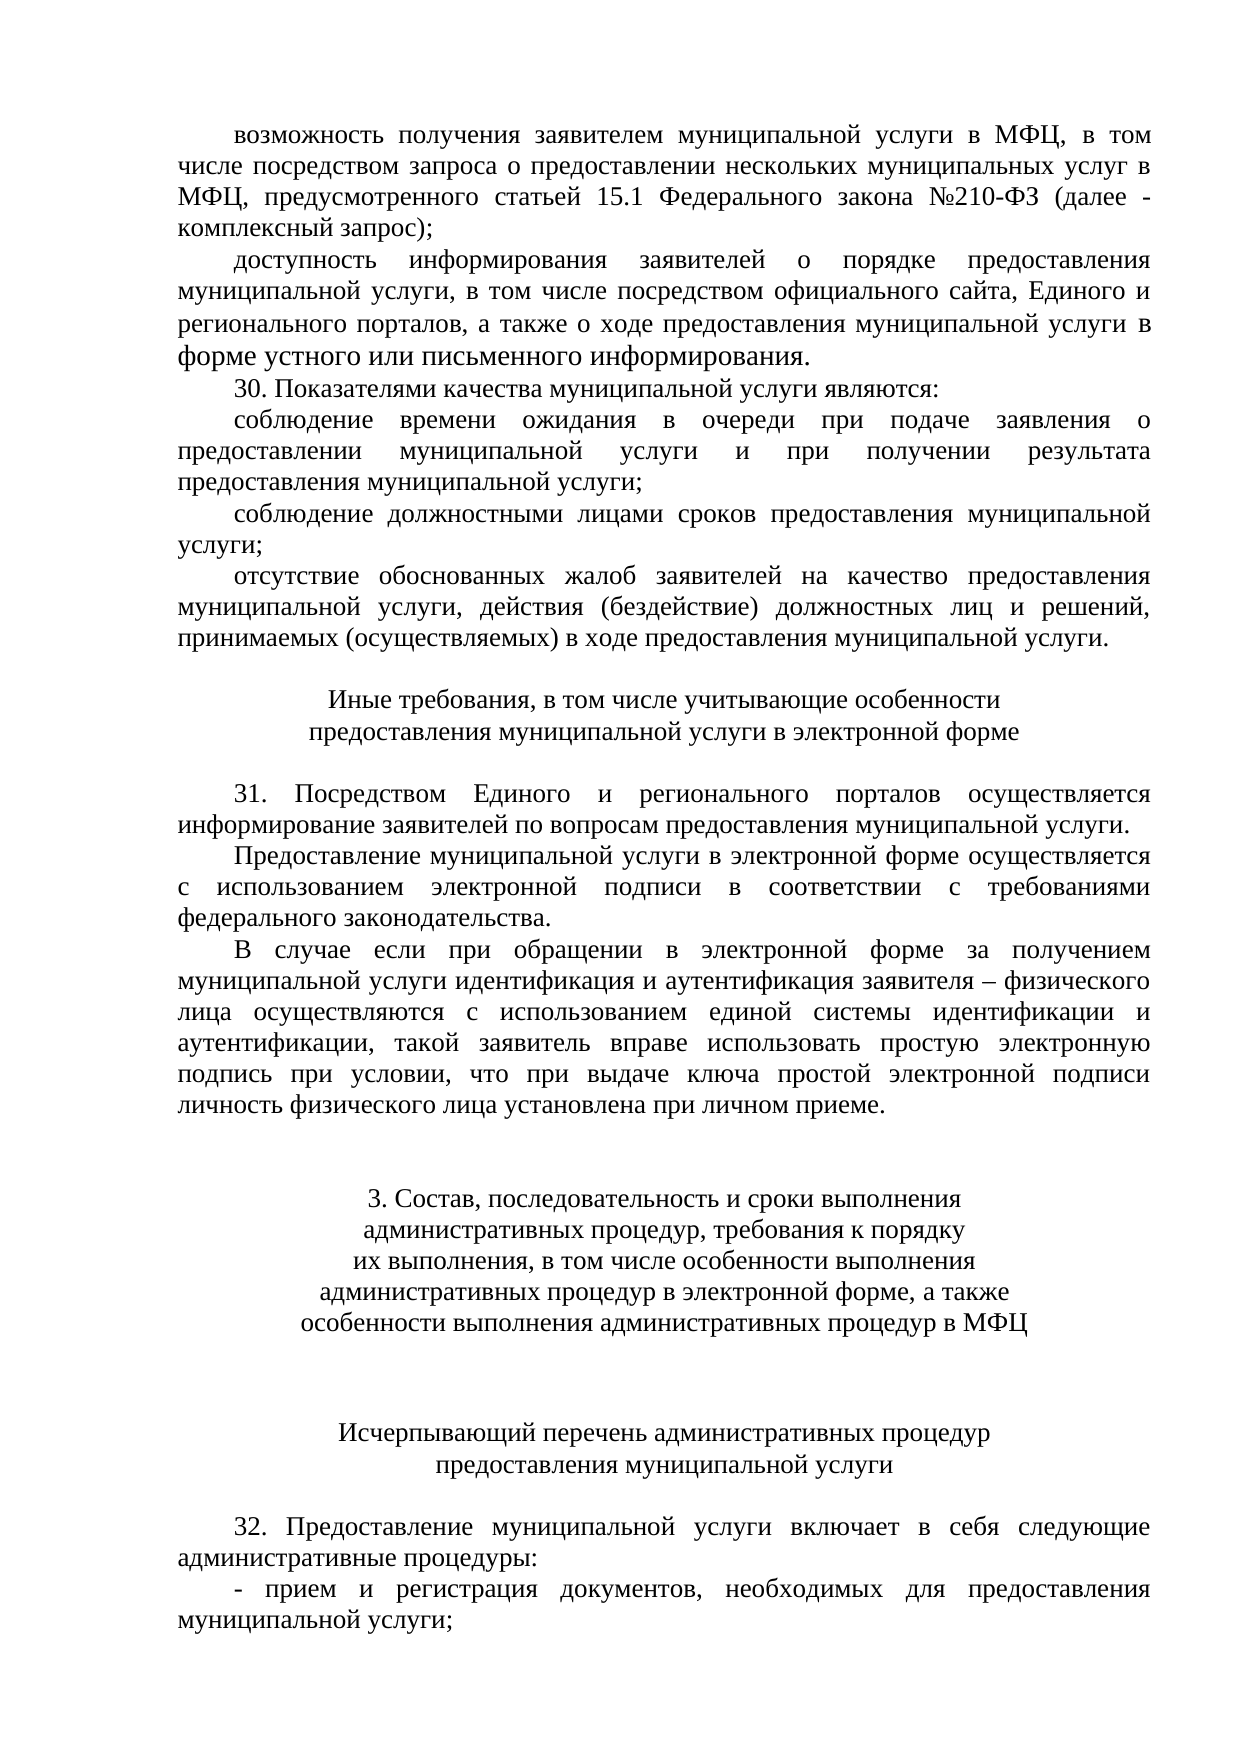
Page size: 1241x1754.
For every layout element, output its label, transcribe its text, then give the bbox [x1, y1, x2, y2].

text - прием и регистрация документов, необходимых для предоставления муниципальной услуги; [177, 1572, 1152, 1634]
text особенности выполнения административных процедур в МФЦ [177, 1306, 1152, 1338]
text отсутствие обоснованных жалоб заявителей на качество предоставления муниципальной услуги, действия (бездействие) должностных лиц и решений, принимаемых (осуществляемых) в ходе предоставления муниципальной услуги. [177, 559, 1152, 652]
text доступность информирования заявителей о порядке предоставления муниципальной услуги, в том числе посредством официального сайта, Единого и регионального порталов, а также о ходе предоставления муниципальной услуги в форме устного или письменного информирования. [177, 243, 1152, 372]
text Предоставление муниципальной услуги в электронной форме осуществляется с использованием электронной подписи в соответствии с требованиями федерального законодательства. [177, 839, 1152, 933]
text 3. Состав, последовательность и сроки выполнения [177, 1182, 1152, 1213]
text Иные требования, в том числе учитывающие особенности [177, 683, 1152, 715]
text 31. Посредством Единого и регионального порталов осуществляется информирование заявителей по вопросам предоставления муниципальной услуги. [177, 777, 1152, 839]
text соблюдение должностными лицами сроков предоставления муниципальной услуги; [177, 497, 1152, 559]
text 30. Показателями качества муниципальной услуги являются: [177, 372, 1152, 403]
text Исчерпывающий перечень административных процедур [177, 1417, 1152, 1448]
text административных процедур, требования к порядку [177, 1213, 1152, 1244]
text возможность получения заявителем муниципальной услуги в МФЦ, в том числе посредством запроса о предоставлении нескольких муниципальных услуг в МФЦ, предусмотренного статьей 15.1 Федерального закона №210-ФЗ (далее - комплексный запрос); [177, 118, 1152, 243]
text административных процедур в электронной форме, а также [177, 1275, 1152, 1306]
text соблюдение времени ожидания в очереди при подаче заявления о предоставлении муниципальной услуги и при получении результата предоставления муниципальной услуги; [177, 403, 1152, 497]
text предоставления муниципальной услуги в электронной форме [177, 715, 1152, 746]
text 32. Предоставление муниципальной услуги включает в себя следующие административные процедуры: [177, 1510, 1152, 1572]
text В случае если при обращении в электронной форме за получением муниципальной услуги идентификация и аутентификация заявителя – физического лица осуществляются с использованием единой системы идентификации и аутентификации, такой заявитель вправе использовать простую электронную подпись при условии, что при выдаче ключа простой электронной подписи личность физического лица установлена при личном приеме. [177, 933, 1152, 1119]
text их выполнения, в том числе особенности выполнения [177, 1244, 1152, 1275]
text предоставления муниципальной услуги [177, 1448, 1152, 1479]
